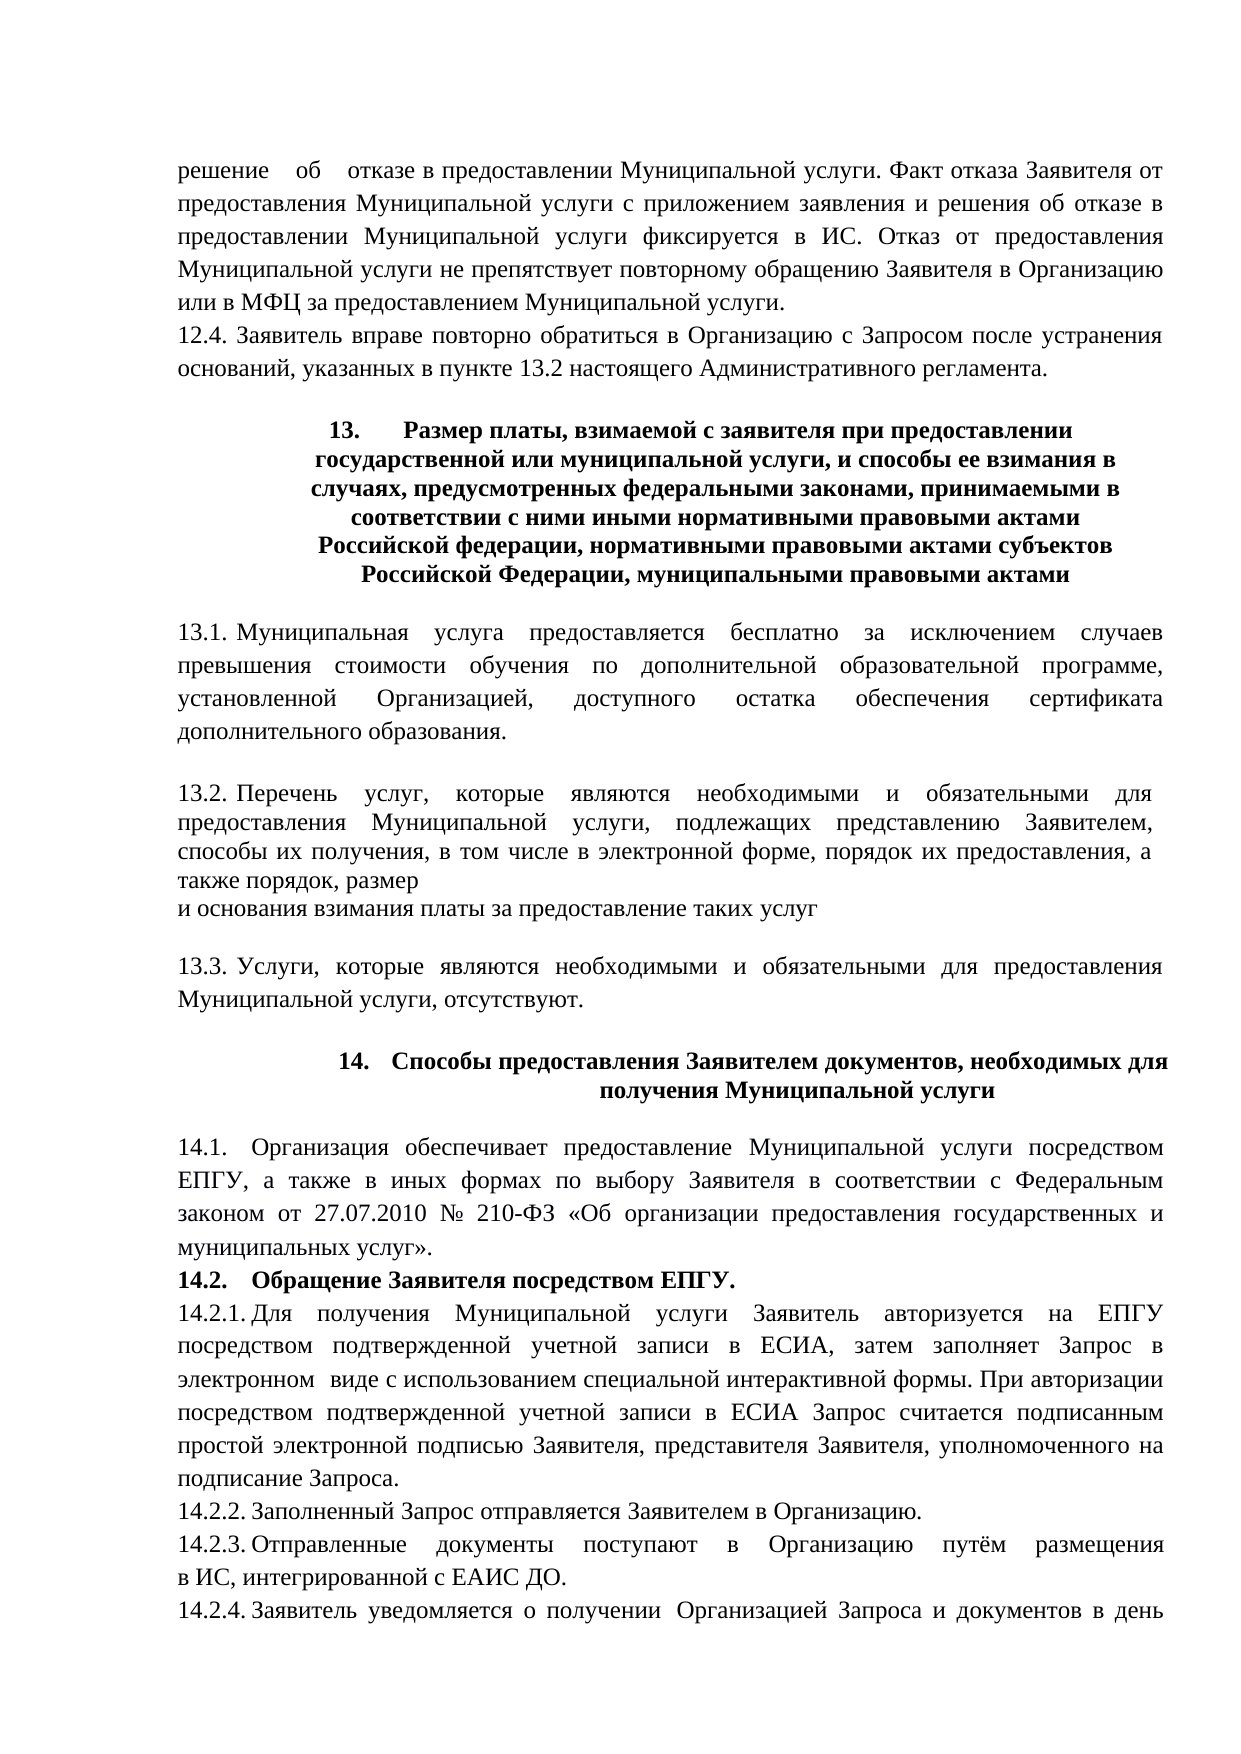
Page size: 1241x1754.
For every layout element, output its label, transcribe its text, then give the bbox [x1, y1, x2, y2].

list Для получения Муниципальной услуги Заявитель авторизуется на ЕПГУ посредством подтвержденной учетной записи в ЕСИА, затем заполняет Запрос в электронном виде с использованием специальной интерактивной формы. При авторизации посредством подтвержденной учетной записи в ЕСИА Запрос считается подписанным простой электронной подписью Заявителя, представителя Заявителя, уполномоченного на подписание Запроса. [177, 1298, 1164, 1491]
list Размер платы, взимаемой с заявителя при предоставлении государственной или муниципальной услуги, и способы ее взимания в случаях, предусмотренных федеральными законами, принимаемыми в соответствии с ними иными нормативными правовыми актами Российской федерации, нормативными правовыми актами субъектов Российской Федерации, муниципальными правовыми актами [281, 415, 1121, 588]
list Услуги, которые являются необходимыми и обязательными для предоставления Муниципальной услуги, отсутствуют. [177, 951, 1163, 1013]
list Заявитель вправе повторно обратиться в Организацию с Запросом после устранения оснований, указанных в пункте 13.2 настоящего Административного регламента. [177, 320, 1163, 382]
list Муниципальная услуга предоставляется бесплатно за исключением случаев превышения стоимости обучения по дополнительной образовательной программе, установленной Организацией, доступного остатка обеспечения сертификата дополнительного образования. [177, 617, 1164, 745]
subtitle Обращение Заявителя посредством ЕПГУ. [177, 1265, 1142, 1294]
list Отправленные документы поступают в Организацию путём размещения в ИС, интегрированной с ЕАИС ДО. [177, 1529, 1164, 1591]
list Организация обеспечивает предоставление Муниципальной услуги посредством ЕПГУ, а также в иных формах по выбору Заявителя в соответствии с Федеральным законом от 27.07.2010 № 210-ФЗ «Об организации предоставления государственных и муниципальных услуг». [177, 1132, 1164, 1260]
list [177, 155, 1164, 316]
text и основания взимания платы за предоставление таких услуг [177, 893, 1181, 922]
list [177, 1595, 1164, 1624]
list Способы предоставления Заявителем документов, необходимых для получения Муниципальной услуги [325, 1046, 1181, 1103]
list Заполненный Запрос отправляется Заявителем в Организацию. [177, 1496, 1181, 1525]
list Перечень услуг, которые являются необходимыми и обязательными для предоставления Муниципальной услуги, подлежащих представлению Заявителем, способы их получения, в том числе в электронной форме, порядок их предоставления, а также порядок, размер [177, 778, 1153, 893]
